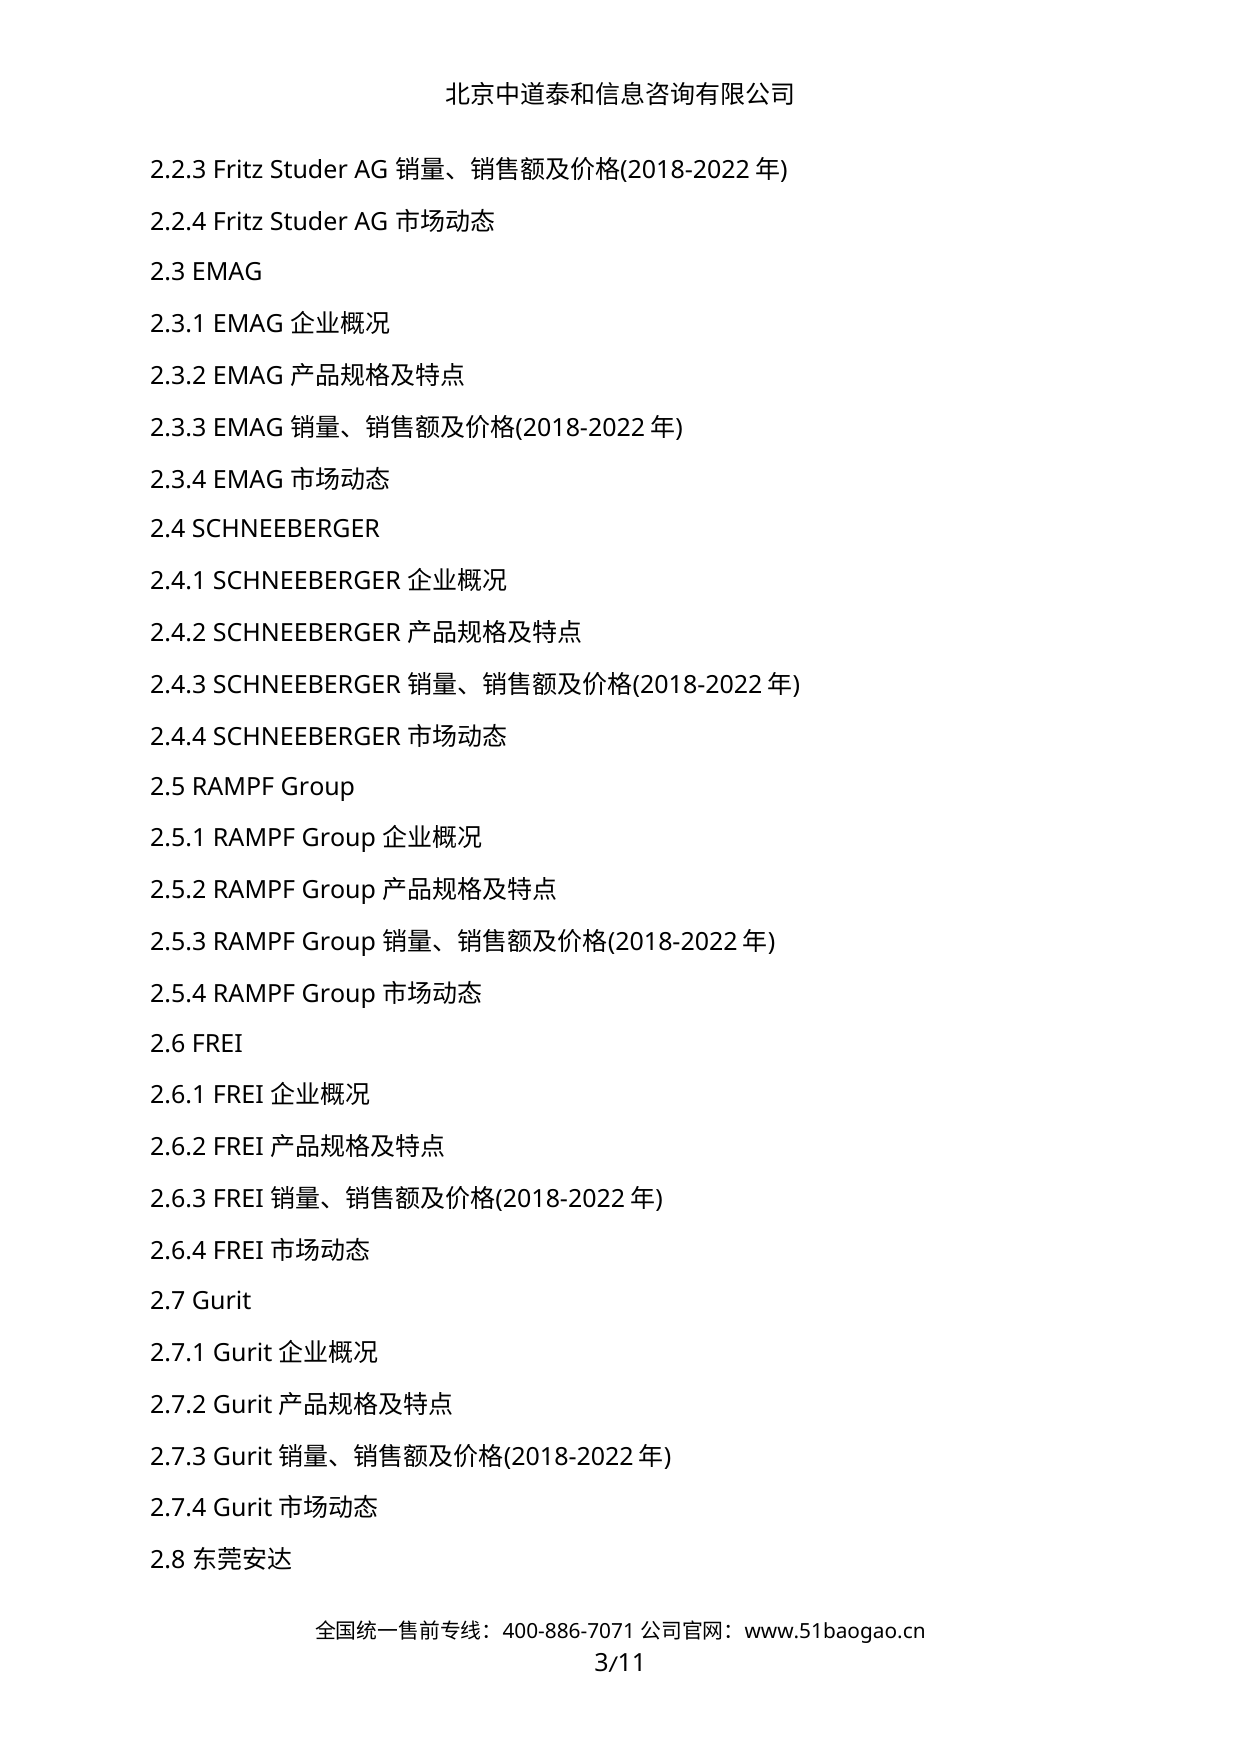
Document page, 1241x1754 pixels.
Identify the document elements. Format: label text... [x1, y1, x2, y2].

text 2.6 FREI [150, 1025, 1090, 1059]
text 2.5.1 RAMPF Group 企业概况 [150, 818, 1090, 854]
text 2.6.2 FREI 产品规格及特点 [150, 1127, 1090, 1163]
text 2.4 SCHNEEBERGER [150, 511, 1090, 545]
text 2.4.1 SCHNEEBERGER 企业概况 [150, 561, 1090, 597]
text 2.3.3 EMAG 销量、销售额及价格(2018-2022年) [150, 407, 1090, 443]
text 2.7.3 Gurit 销量、销售额及价格(2018-2022年) [150, 1436, 1090, 1472]
text 2.5.2 RAMPF Group 产品规格及特点 [150, 870, 1090, 906]
text 2.7.1 Gurit 企业概况 [150, 1332, 1090, 1368]
text 2.8 东莞安达 [150, 1540, 1090, 1576]
text 2.7 Gurit [150, 1282, 1090, 1317]
text 2.4.2 SCHNEEBERGER 产品规格及特点 [150, 612, 1090, 649]
text 2.3.2 EMAG 产品规格及特点 [150, 355, 1090, 392]
text 2.6.1 FREI 企业概况 [150, 1075, 1090, 1111]
text 2.5.4 RAMPF Group 市场动态 [150, 973, 1090, 1010]
text 2.5 RAMPF Group [150, 768, 1090, 802]
text 2.3.1 EMAG 企业概况 [150, 303, 1090, 340]
text 2.2.4 Fritz Studer AG 市场动态 [150, 202, 1090, 238]
text 2.7.4 Gurit 市场动态 [150, 1488, 1090, 1524]
text 2.6.4 FREI 市场动态 [150, 1231, 1090, 1267]
text 2.7.2 Gurit 产品规格及特点 [150, 1384, 1090, 1420]
text 2.4.3 SCHNEEBERGER 销量、销售额及价格(2018-2022年) [150, 664, 1090, 701]
text 2.5.3 RAMPF Group 销量、销售额及价格(2018-2022年) [150, 922, 1090, 958]
text 2.6.3 FREI 销量、销售额及价格(2018-2022年) [150, 1179, 1090, 1215]
text 2.4.4 SCHNEEBERGER 市场动态 [150, 716, 1090, 752]
text 2.3.4 EMAG 市场动态 [150, 459, 1090, 495]
text 2.3 EMAG [150, 254, 1090, 288]
text 2.2.3 Fritz Studer AG 销量、销售额及价格(2018-2022年) [150, 150, 1090, 186]
